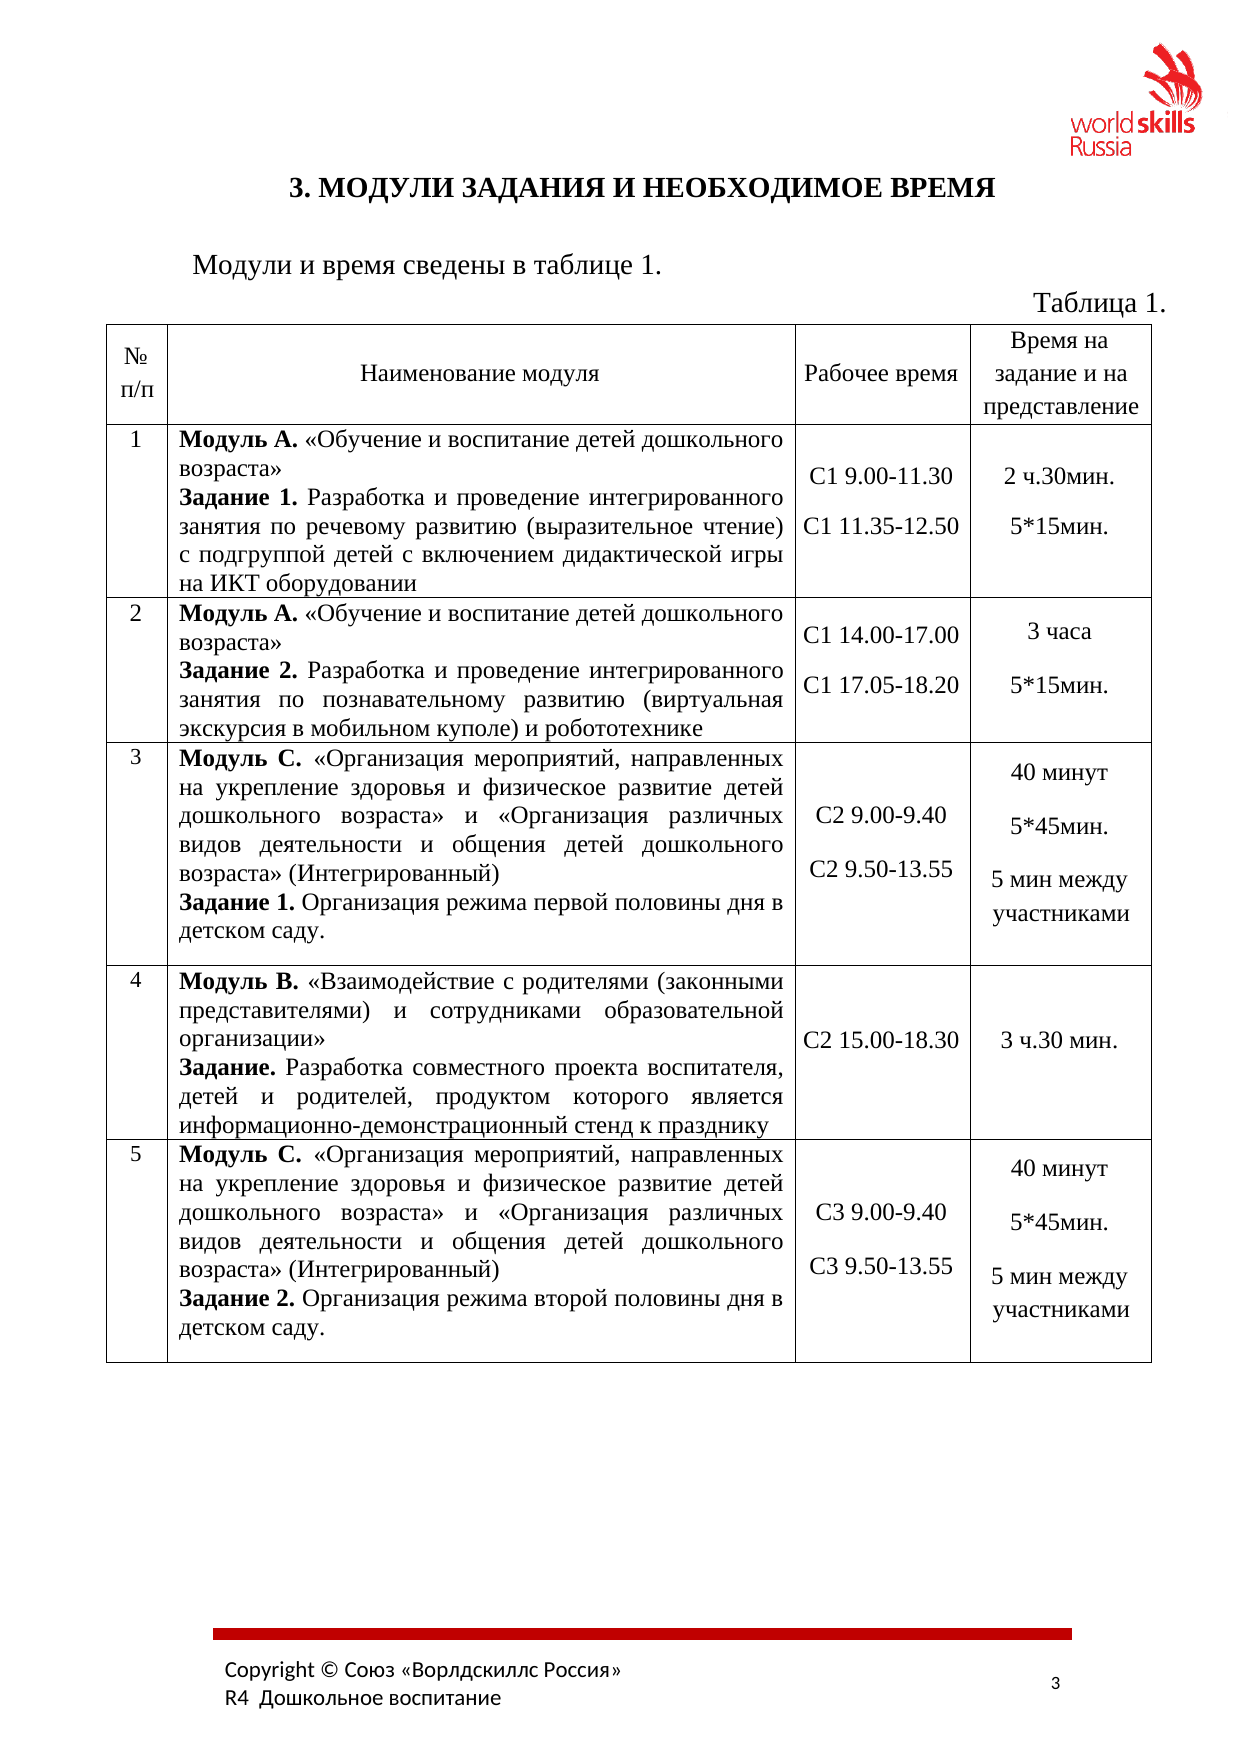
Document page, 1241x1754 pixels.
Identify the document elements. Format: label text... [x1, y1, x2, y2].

table_cell Модуль А. «Обучение и воспитание детей дошкольного возраста» Задание 2. Разработка и проведение интегрированного занятия по познавательному развитию (виртуальная экскурсия в мобильном куполе) и робототехнике [168, 598, 795, 742]
table_cell Модуль А. «Обучение и воспитание детей дошкольного возраста» Задание 1. Разработка и проведение интегрированного занятия по речевому развитию (выразительное чтение) с подгруппой детей с включением дидактической игры на ИКТ оборудовании [168, 425, 795, 597]
table_cell 4 [107, 966, 167, 1138]
table_cell С2 9.00-9.40 С2 9.50-13.55 [796, 743, 970, 965]
table_cell С3 9.00-9.40 С3 9.50-13.55 [796, 1140, 970, 1362]
table_cell 40 минут 5*45мин. 5 мин между участниками [971, 1140, 1151, 1362]
text Модули и время сведены в таблице 1. [118, 247, 1166, 280]
table_cell Модуль С. «Организация мероприятий, направленных на укрепление здоровья и физическое развитие детей дошкольного возраста» и «Организация различных видов деятельности и общения детей дошкольного возраста» (Интегрированный) Задание 1. Организация режима первой половины дня в детском саду. [168, 743, 795, 965]
table_cell Модуль С. «Организация мероприятий, направленных на укрепление здоровья и физическое развитие детей дошкольного возраста» и «Организация различных видов деятельности и общения детей дошкольного возраста» (Интегрированный) Задание 2. Организация режима второй половины дня в детском саду. [168, 1140, 795, 1362]
table_cell 1 [107, 425, 167, 597]
table_cell С1 14.00-17.00 С1 17.05-18.20 [796, 598, 970, 742]
table_cell 5 [107, 1140, 167, 1362]
table_cell Модуль В. «Взаимодействие с родителями (законными представителями) и сотрудниками образовательной организации» Задание. Разработка совместного проекта воспитателя, детей и родителей, продуктом которого является информационно-демонстрационный стенд к празднику [168, 966, 795, 1138]
table_cell С2 15.00-18.30 [796, 966, 970, 1138]
table_cell 2 ч.30мин. 5*15мин. [971, 425, 1151, 597]
subtitle 3. МОДУЛИ ЗАДАНИЯ И НЕОБХОДИМОЕ ВРЕМЯ [118, 170, 1166, 203]
table_cell 2 [107, 598, 167, 742]
text Таблица 1. [118, 285, 1166, 319]
table_cell 40 минут 5*45мин. 5 мин между участниками [971, 743, 1151, 965]
table_header Время на задание и на представление [971, 325, 1151, 423]
table_header Наименование модуля [168, 325, 795, 423]
table_cell 3 часа 5*15мин. [971, 598, 1151, 742]
table_header Рабочее время [796, 325, 970, 423]
table_header № п/п [107, 325, 167, 423]
picture [1071, 42, 1228, 156]
table_cell 3 ч.30 мин. [971, 966, 1151, 1138]
table_cell С1 9.00-11.30 С1 11.35-12.50 [796, 425, 970, 597]
table_cell 3 [107, 743, 167, 965]
